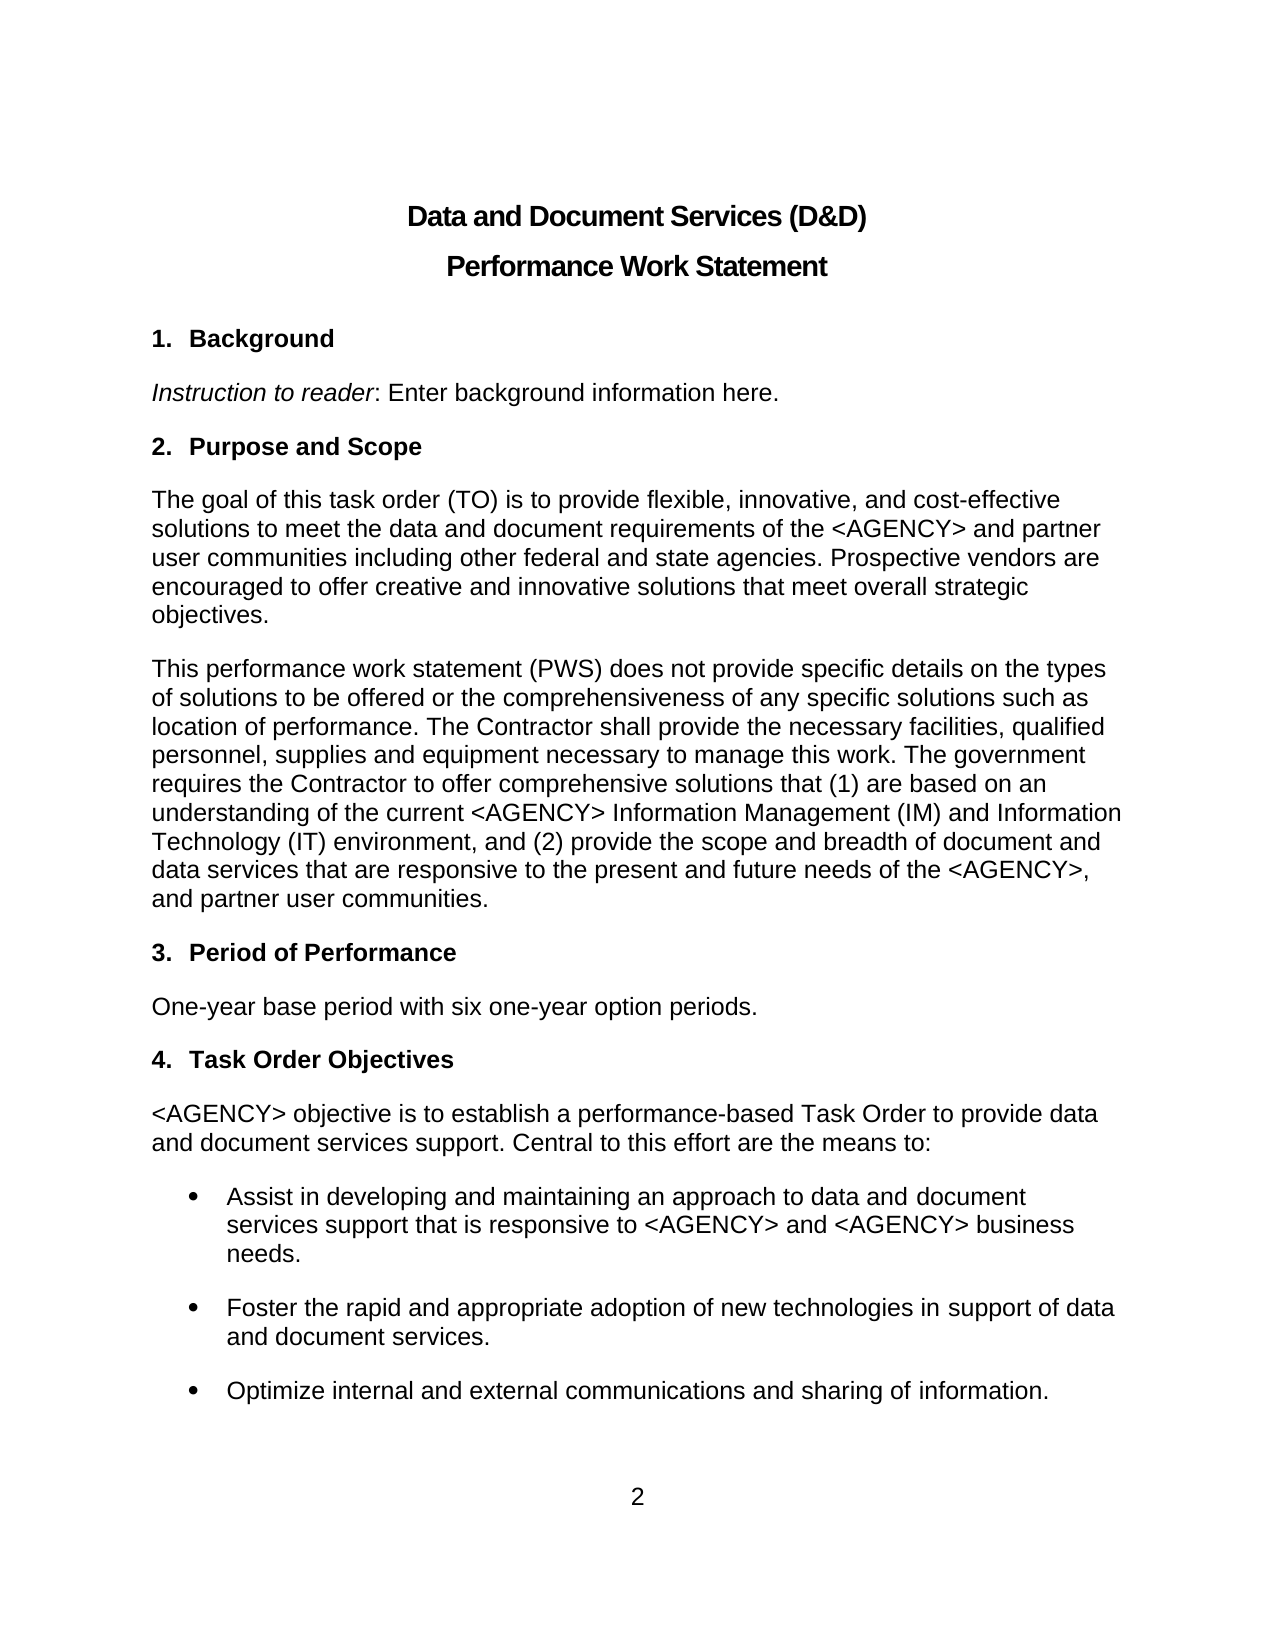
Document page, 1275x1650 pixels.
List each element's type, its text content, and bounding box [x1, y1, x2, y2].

text One-year base period with six one-year option periods. [151, 992, 1123, 1020]
list Foster the rapid and appropriate adoption of new technologies in support of data and document services. [189, 1293, 1123, 1351]
subtitle Purpose and Scope [151, 432, 1123, 460]
text This performance work statement (PWS) does not provide specific details on the types of solutions to be offered or the comprehensiveness of any specific solutions such as location of performance. The Contractor shall provide the necessary facilities, qualified personnel, supplies and equipment necessary to manage this work. The government requires the Contractor to offer comprehensive solutions that (1) are based on an understanding of the current <AGENCY> Information Management (IM) and Information Technology (IT) environment, and (2) provide the scope and breadth of document and data services that are responsive to the present and future needs of the <AGENCY>, and partner user communities. [151, 654, 1123, 913]
text The goal of this task order (TO) is to provide flexible, innovative, and cost-effective solutions to meet the data and document requirements of the <AGENCY> and partner user communities including other federal and state agencies. Prospective vendors are encouraged to offer creative and innovative solutions that meet overall strategic objectives. [151, 485, 1123, 629]
title Performance Work Statement [151, 249, 1123, 282]
subtitle Task Order Objectives [151, 1045, 1123, 1074]
title Data and Document Services (D&D) [151, 198, 1123, 232]
list Optimize internal and external communications and sharing of information. [189, 1376, 1123, 1404]
subtitle Period of Performance [151, 938, 1123, 967]
text <AGENCY> objective is to establish a performance-based Task Order to provide data and document services support. Central to this effort are the means to: [151, 1099, 1123, 1157]
text Instruction to reader: Enter background information here. [151, 378, 1123, 407]
subtitle Background [151, 324, 1123, 353]
list Assist in developing and maintaining an approach to data and document services support that is responsive to <AGENCY> and <AGENCY> business needs. [189, 1182, 1123, 1268]
